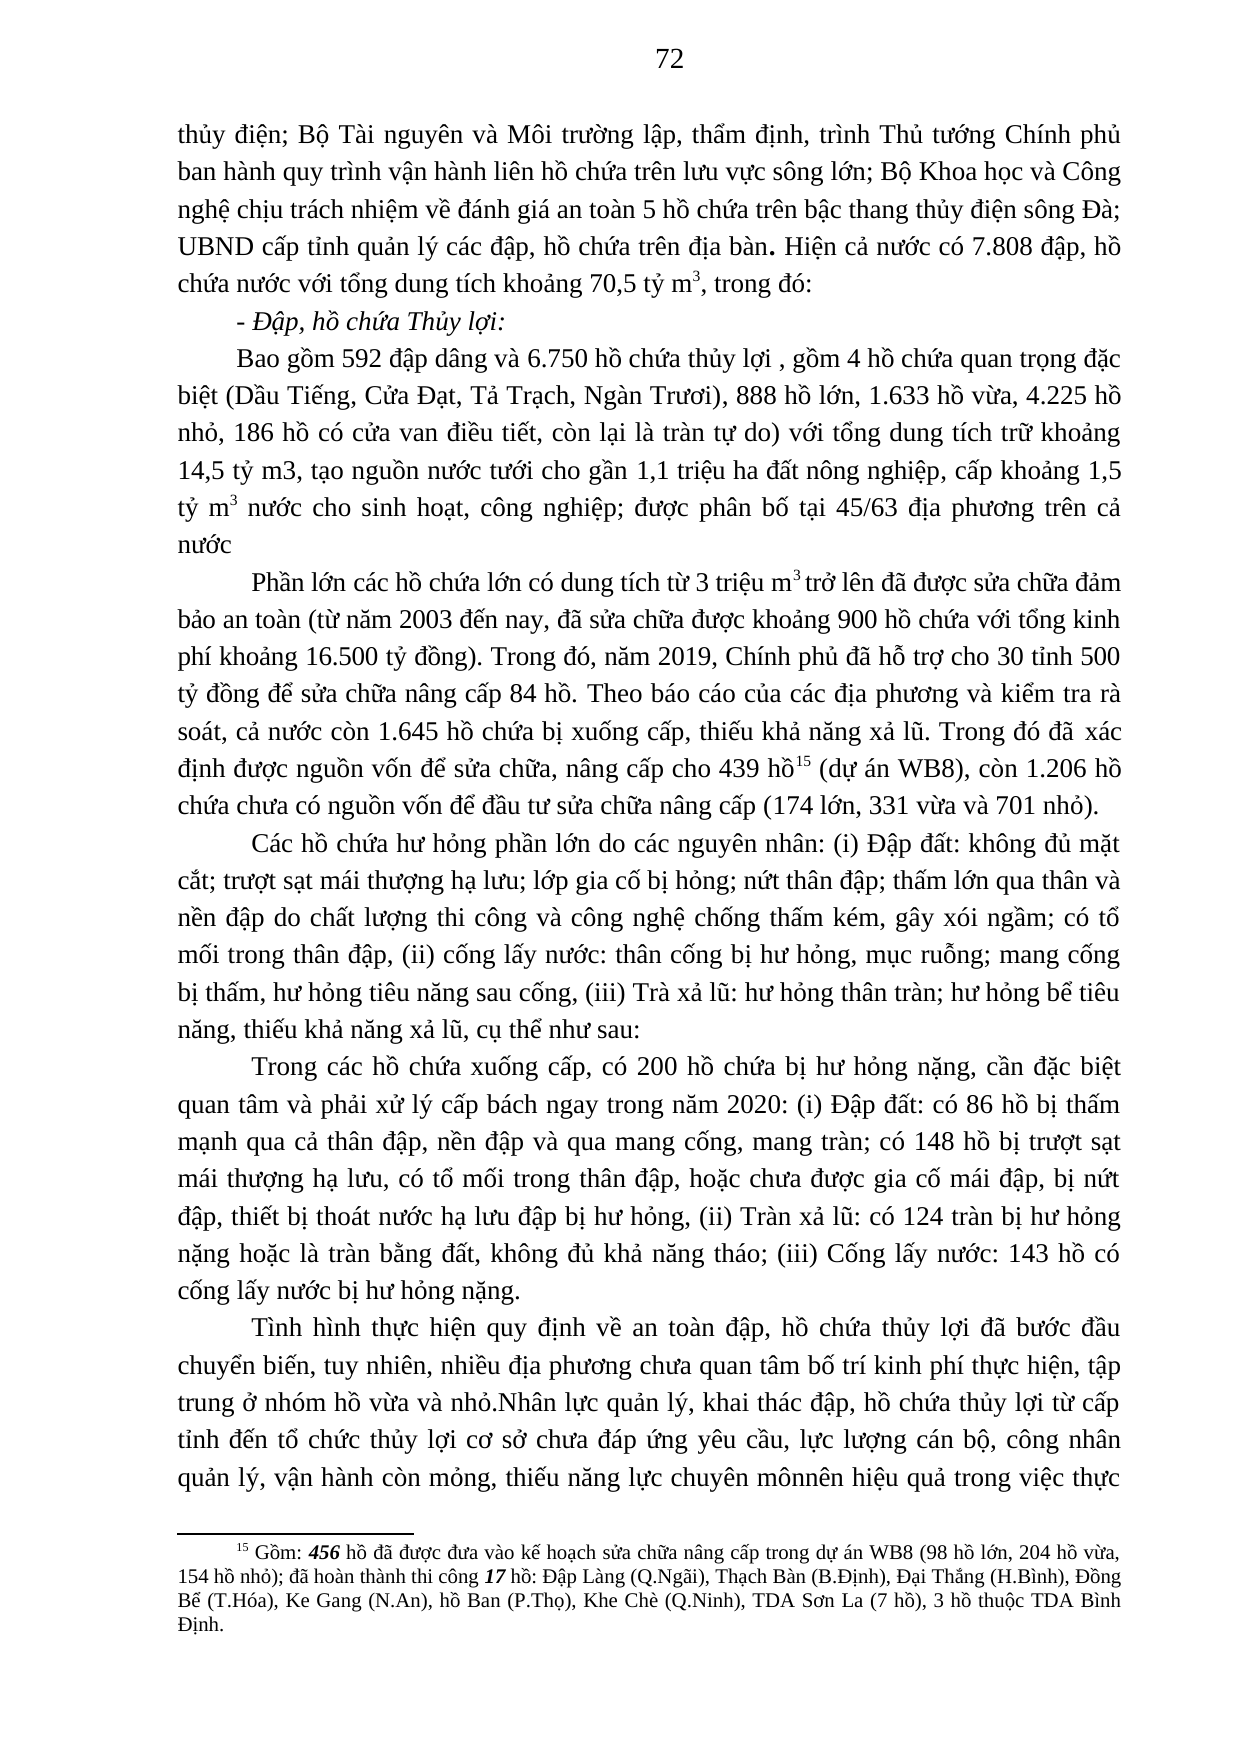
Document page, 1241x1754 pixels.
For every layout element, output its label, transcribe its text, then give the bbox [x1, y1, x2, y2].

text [177, 118, 1122, 298]
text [177, 1311, 1122, 1492]
text Các hồ chứa hư hỏng phần lớn do các nguyên nhân: (i) Đập đất: không đủ mặt cắt; trượt sạt mái thượng hạ lưu; lớp gia cố bị hỏng; nứt thân đập; thấm lớn qua thân và nền đập do chất lượng thi công và công nghệ chống thấm kém, gây xói ngầm; có tổ mối trong thân đập, (ii) cống lấy nước: thân cống bị hư hỏng, mục ruỗng; mang cống bị thấm, hư hỏng tiêu năng sau cống, (iii) Trà xả lũ: hư hỏng thân tràn; hư hỏng bể tiêu năng, thiếu khả năng xả lũ, cụ thể như sau: [177, 827, 1122, 1044]
text Bao gồm 592 đập dâng và 6.750 hồ chứa thủy lợi , gồm 4 hồ chứa quan trọng đặc biệt (Dầu Tiếng, Cửa Đạt, Tả Trạch, Ngàn Trươi), 888 hồ lớn, 1.633 hồ vừa, 4.225 hồ nhỏ, 186 hồ có cửa van điều tiết, còn lại là tràn tự do) với tổng dung tích trữ khoảng 14,5 tỷ m3, tạo nguồn nước tưới cho gần 1,1 triệu ha đất nông nghiệp, cấp khoảng 1,5 tỷ m3 nước cho sinh hoạt, công nghiệp; được phân bố tại 45/63 địa phương trên cả nước [177, 342, 1122, 559]
text Trong các hồ chứa xuống cấp, có 200 hồ chứa bị hư hỏng nặng, cần đặc biệt quan tâm và phải xử lý cấp bách ngay trong năm 2020: (i) Đập đất: có 86 hồ bị thấm mạnh qua cả thân đập, nền đập và qua mang cống, mang tràn; có 148 hồ bị trượt sạt mái thượng hạ lưu, có tổ mối trong thân đập, hoặc chưa được gia cố mái đập, bị nứt đập, thiết bị thoát nước hạ lưu đập bị hư hỏng, (ii) Tràn xả lũ: có 124 tràn bị hư hỏng nặng hoặc là tràn bằng đất, không đủ khả năng tháo; (iii) Cống lấy nước: 143 hồ có cống lấy nước bị hư hỏng nặng. [177, 1050, 1122, 1305]
text - Đập, hồ chứa Thủy lợi: [177, 304, 1122, 336]
text Phần lớn các hồ chứa lớn có dung tích từ 3 triệu m3 trở lên đã được sửa chữa đảm bảo an toàn (từ năm 2003 đến nay, đã sửa chữa được khoảng 900 hồ chứa với tổng kinh phí khoảng 16.500 tỷ đồng). Trong đó, năm 2019, Chính phủ đã hỗ trợ cho 30 tỉnh 500 tỷ đồng để sửa chữa nâng cấp 84 hồ. Theo báo cáo của các địa phương và kiểm tra rà soát, cả nước còn 1.645 hồ chứa bị xuống cấp, thiếu khả năng xả lũ. Trong đó đã xác định được nguồn vốn để sửa chữa, nâng cấp cho 439 hồ (dự án WB8), còn 1.206 hồ chứa chưa có nguồn vốn để đầu tư sửa chữa nâng cấp (174 lớn, 331 vừa và 701 nhỏ). [177, 566, 1122, 821]
